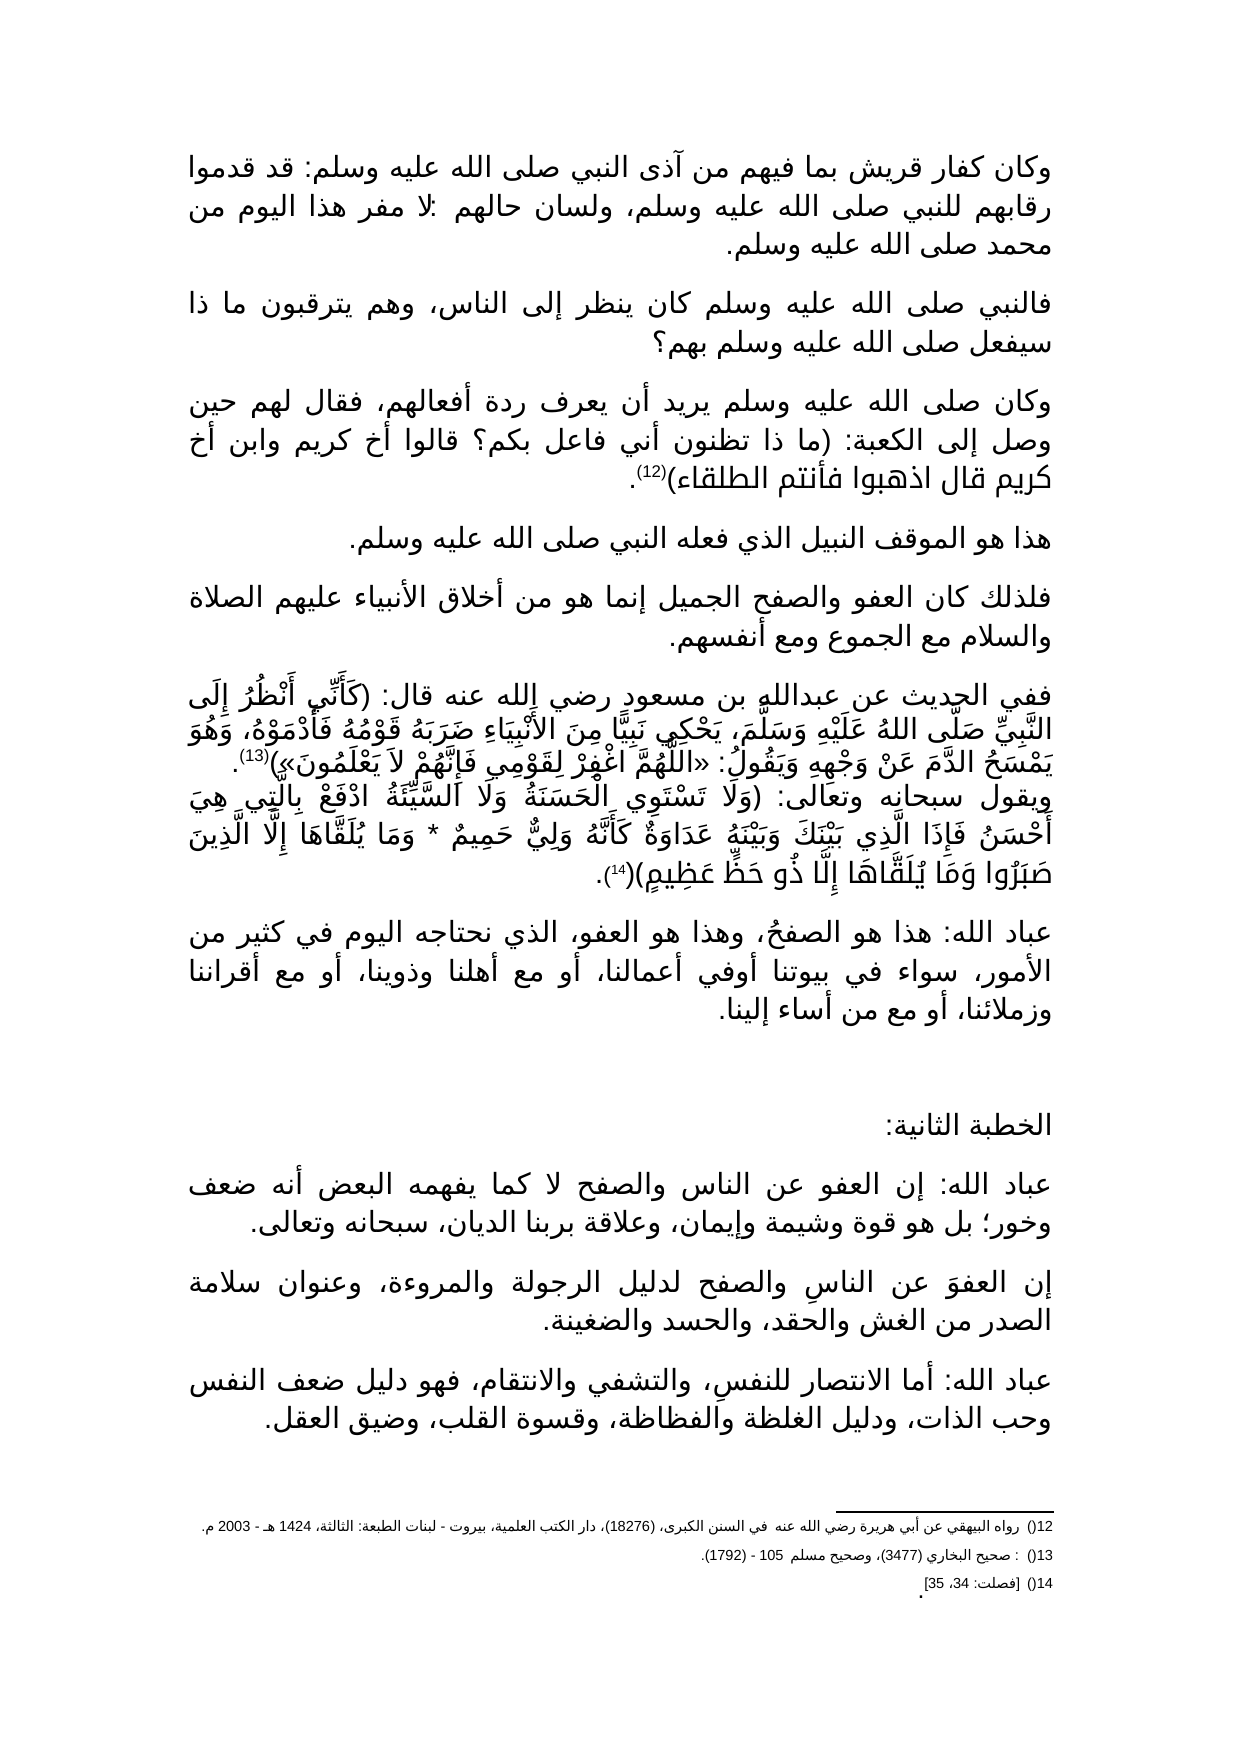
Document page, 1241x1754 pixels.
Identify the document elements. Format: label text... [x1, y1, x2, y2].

text فالنبي صلى الله عليه وسلم كان ينظر إلى الناس، وهم يترقبون ما ذا سيفعل صلى الله عليه وسلم بهم؟ [187, 286, 1053, 358]
text وكان صلى الله عليه وسلم يريد أن يعرف ردة أفعالهم، فقال لهم حين وصل إلى الكعبة: (ما ذا تظنون أني فاعل بكم؟ قالوا أخ كريم وابن أخ كريم قال اذهبوا فأنتم الطلقاء)(). [187, 384, 1053, 495]
text ويقول سبحانه وتعالى: ﴿وَلَا تَسْتَوِي الْحَسَنَةُ وَلَا السَّيِّئَةُ ادْفَعْ بِالَّتِي هِيَ أَحْسَنُ فَإِذَا الَّذِي بَيْنَكَ وَبَيْنَهُ عَدَاوَةٌ كَأَنَّهُ وَلِيٌّ حَمِيمٌ * وَمَا يُلَقَّاهَا إِلَّا الَّذِينَ صَبَرُوا وَمَا يُلَقَّاهَا إِلَّا ذُو حَظٍّ عَظِيمٍ﴾(). [187, 779, 1053, 889]
text ففي الحديث عن عبدالله بن مسعود رضي الله عنه قال: (كَأَنِّي أَنْظُرُ إِلَى النَّبِيِّ صَلَّى اللهُ عَلَيْهِ وَسَلَّمَ، يَحْكِي نَبِيًّا مِنَ الأَنْبِيَاءِ ضَرَبَهُ قَوْمُهُ فَأَدْمَوْهُ، وَهُوَ يَمْسَحُ الدَّمَ عَنْ وَجْهِهِ وَيَقُولُ: «اللَّهُمَّ اغْفِرْ لِقَوْمِي فَإِنَّهُمْ لاَ يَعْلَمُونَ»)(). [187, 678, 1053, 779]
text إن العفوَ عن الناسِ والصفح لدليل الرجولة والمروءة، وعنوان سلامة الصدر من الغش والحقد، والحسد والضغينة. [187, 1265, 1053, 1337]
text عباد الله: هذا هو الصفحُ، وهذا هو العفو، الذي نحتاجه اليوم في كثير من الأمور، سواء في بيوتنا أوفي أعمالنا، أو مع أهلنا وذوينا، أو مع أقراننا وزملائنا، أو مع من أساء إلينا. [187, 915, 1053, 1026]
text عباد الله: إن العفو عن الناس والصفح لا كما يفهمه البعض أنه ضعف وخور؛ بل هو قوة وشيمة وإيمان، وعلاقة بربنا الديان، سبحانه وتعالى. [187, 1167, 1053, 1239]
text فلذلك كان العفو والصفح الجميل إنما هو من أخلاق الأنبياء عليهم الصلاة والسلام مع الجموع ومع أنفسهم. [187, 580, 1053, 652]
text وكان كفار قريش بما فيهم من آذى النبي صلى الله عليه وسلم: قد قدموا رقابهم للنبي صلى الله عليه وسلم، ولسان حالهم: لا مفر هذا اليوم من محمد صلى الله عليه وسلم. [187, 150, 1053, 261]
text عباد الله: أما الانتصار للنفسِ، والتشفي والانتقام، فهو دليل ضعف النفس وحب الذات، ودليل الغلظة والفظاظة، وقسوة القلب، وضيق العقل. [187, 1363, 1053, 1435]
text الخطبة الثانية: [187, 1107, 1053, 1141]
text هذا هو الموقف النبيل الذي فعله النبي صلى الله عليه وسلم. [187, 521, 1053, 554]
